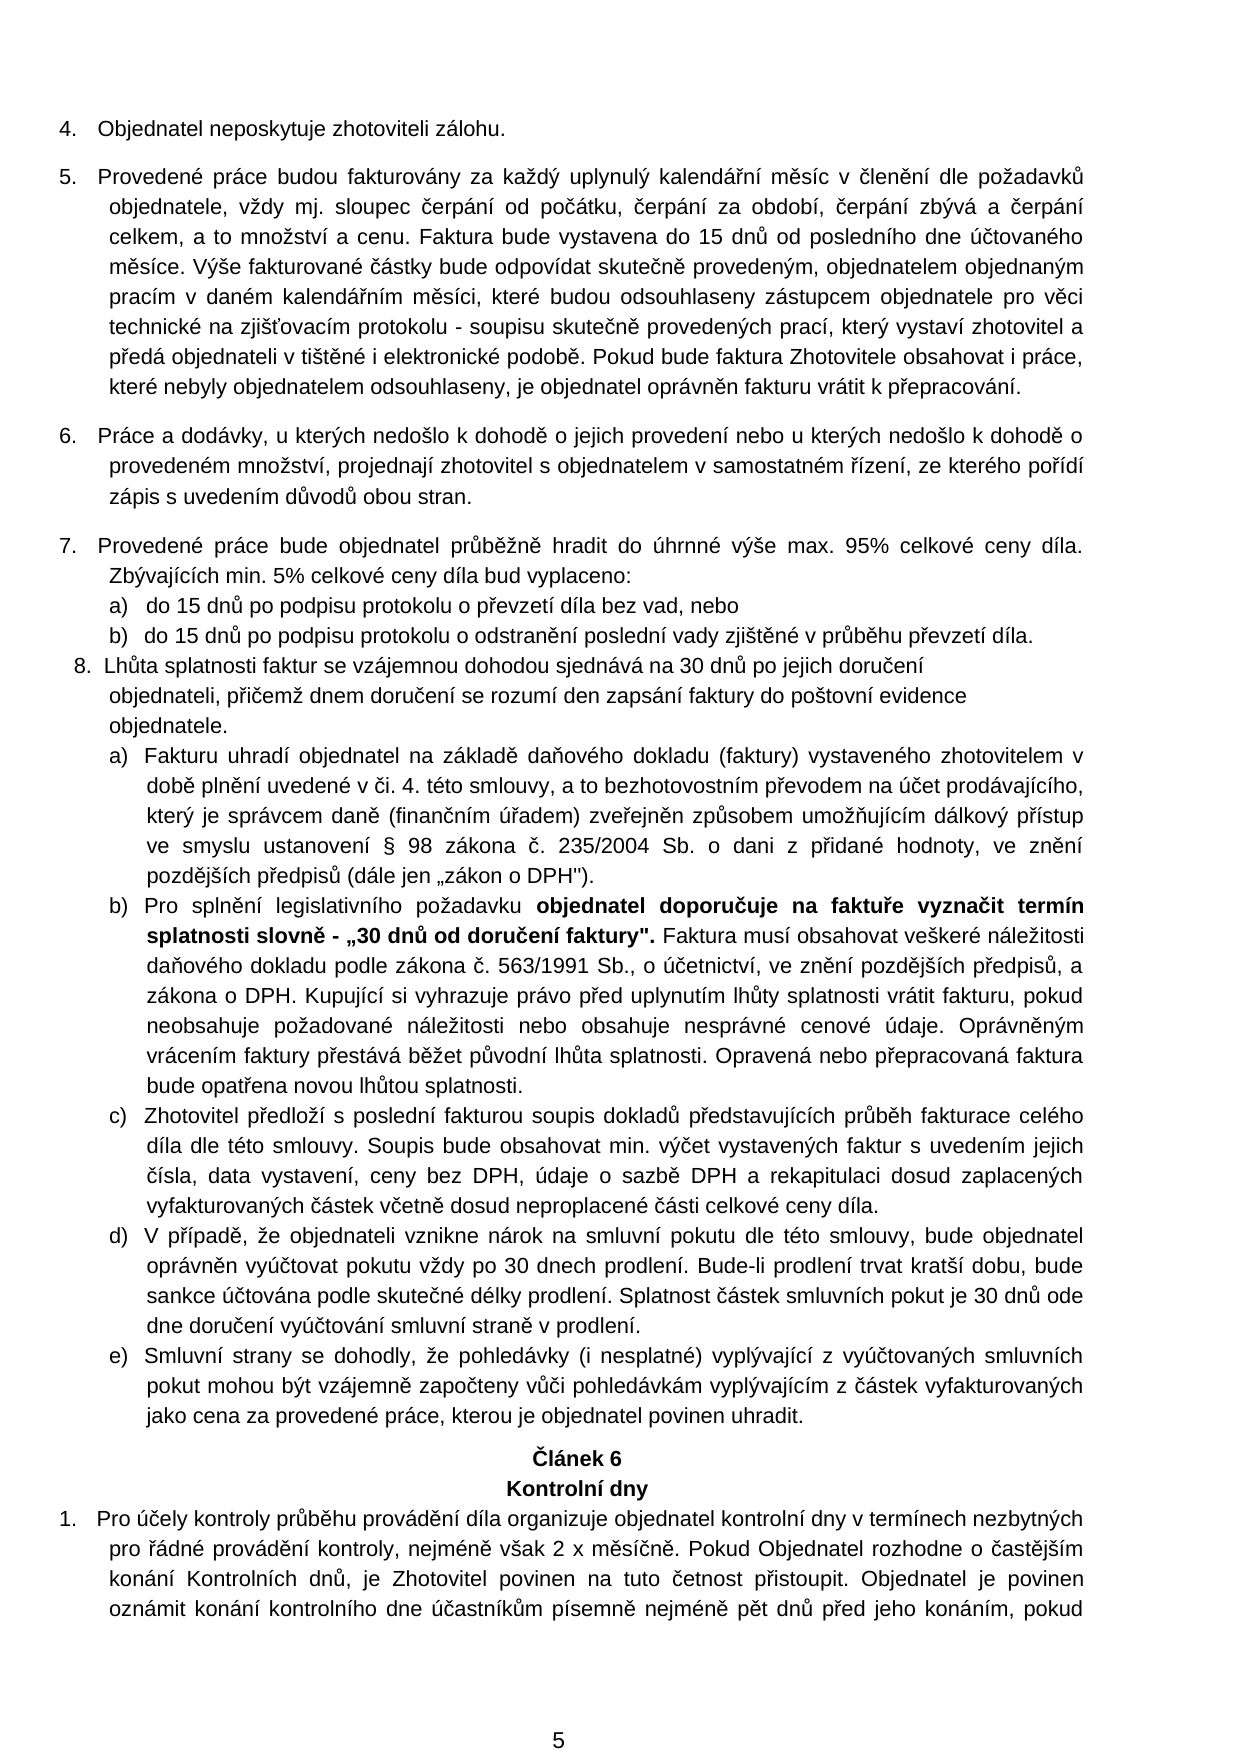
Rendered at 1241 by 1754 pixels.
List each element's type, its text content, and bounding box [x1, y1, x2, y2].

list Práce a dodávky, u kterých nedošlo k dohodě o jejich provedení nebo u kterých nedošlo k dohodě o provedeném množství, projednají zhotovitel s objednatelem v samostatném řízení, ze kterého pořídí zápis s uvedením důvodů obou stran. [59, 419, 1085, 511]
list Pro splnění legislativního požadavku objednatel doporučuje na faktuře vyznačit termín splatnosti slovně - „30 dnů od doručení faktury". Faktura musí obsahovat veškeré náležitosti daňového dokladu podle zákona č. 563/1991 Sb., o účetnictví, ve znění pozdějších předpisů, a zákona o DPH. Kupující si vyhrazuje právo před uplynutím lhůty splatnosti vrátit fakturu, pokud neobsahuje požadované náležitosti nebo obsahuje nesprávné cenové údaje. Oprávněným vrácením faktury přestává běžet původní lhůta splatnosti. Opravená nebo přepracovaná faktura bude opatřena novou lhůtou splatnosti. [109, 890, 1085, 1100]
list do 15 dnů po podpisu protokolu o převzetí díla bez vad, nebo [109, 590, 1085, 620]
list Provedené práce bude objednatel průběžně hradit do úhrnné výše max. 95% celkové ceny díla. Zbývajících min. 5% celkové ceny díla bud vyplaceno: [59, 530, 1085, 590]
list do 15 dnů po podpisu protokolu o odstranění poslední vady zjištěné v průběhu převzetí díla. [109, 620, 1085, 650]
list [59, 1502, 1085, 1622]
text Článek 6 Kontrolní dny [69, 1442, 1085, 1502]
list Zhotovitel předloží s poslední fakturou soupis dokladů představujících průběh fakturace celého díla dle této smlouvy. Soupis bude obsahovat min. výčet vystavených faktur s uvedením jejich čísla, data vystavení, ceny bez DPH, údaje o sazbě DPH a rekapitulaci dosud zaplacených vyfakturovaných částek včetně dosud neproplacené části celkové ceny díla. [109, 1100, 1085, 1220]
list V případě, že objednateli vznikne nárok na smluvní pokutu dle této smlouvy, bude objednatel oprávněn vyúčtovat pokutu vždy po 30 dnech prodlení. Bude-li prodlení trvat kratší dobu, bude sankce účtována podle skutečné délky prodlení. Splatnost částek smluvních pokut je 30 dnů ode dne doručení vyúčtování smluvní straně v prodlení. [109, 1220, 1085, 1340]
list Provedené práce budou fakturovány za každý uplynulý kalendářní měsíc v členění dle požadavků objednatele, vždy mj. sloupec čerpání od počátku, čerpání za období, čerpání zbývá a čerpání celkem, a to množství a cenu. Faktura bude vystavena do 15 dnů od posledního dne účtovaného měsíce. Výše fakturované částky bude odpovídat skutečně provedeným, objednatelem objednaným pracím v daném kalendářním měsíci, které budou odsouhlaseny zástupcem objednatele pro věci technické na zjišťovacím protokolu - soupisu skutečně provedených prací, který vystaví zhotovitel a předá objednateli v tištěné i elektronické podobě. Pokud bude faktura Zhotovitele obsahovat i práce, které nebyly objednatelem odsouhlaseny, je objednatel oprávněn fakturu vrátit k přepracování. [59, 161, 1085, 401]
list Objednatel neposkytuje zhotoviteli zálohu. [59, 118, 1085, 140]
list Smluvní strany se dohodly, že pohledávky (i nesplatné) vyplývající z vyúčtovaných smluvních pokut mohou být vzájemně započteny vůči pohledávkám vyplývajícím z částek vyfakturovaných jako cena za provedené práce, kterou je objednatel povinen uhradit. [109, 1340, 1085, 1430]
list Fakturu uhradí objednatel na základě daňového dokladu (faktury) vystaveného zhotovitelem v době plnění uvedené v či. 4. této smlouvy, a to bezhotovostním převodem na účet prodávajícího, který je správcem daně (finančním úřadem) zveřejněn způsobem umožňujícím dálkový přístup ve smyslu ustanovení § 98 zákona č. 235/2004 Sb. o dani z přidané hodnoty, ve znění pozdějších předpisů (dále jen „zákon o DPH''). [109, 740, 1085, 890]
list Lhůta splatnosti faktur se vzájemnou dohodou sjednává na 30 dnů po jejich doručení objednateli, přičemž dnem doručení se rozumí den zapsání faktury do poštovní evidence objednatele. [73, 650, 1037, 740]
